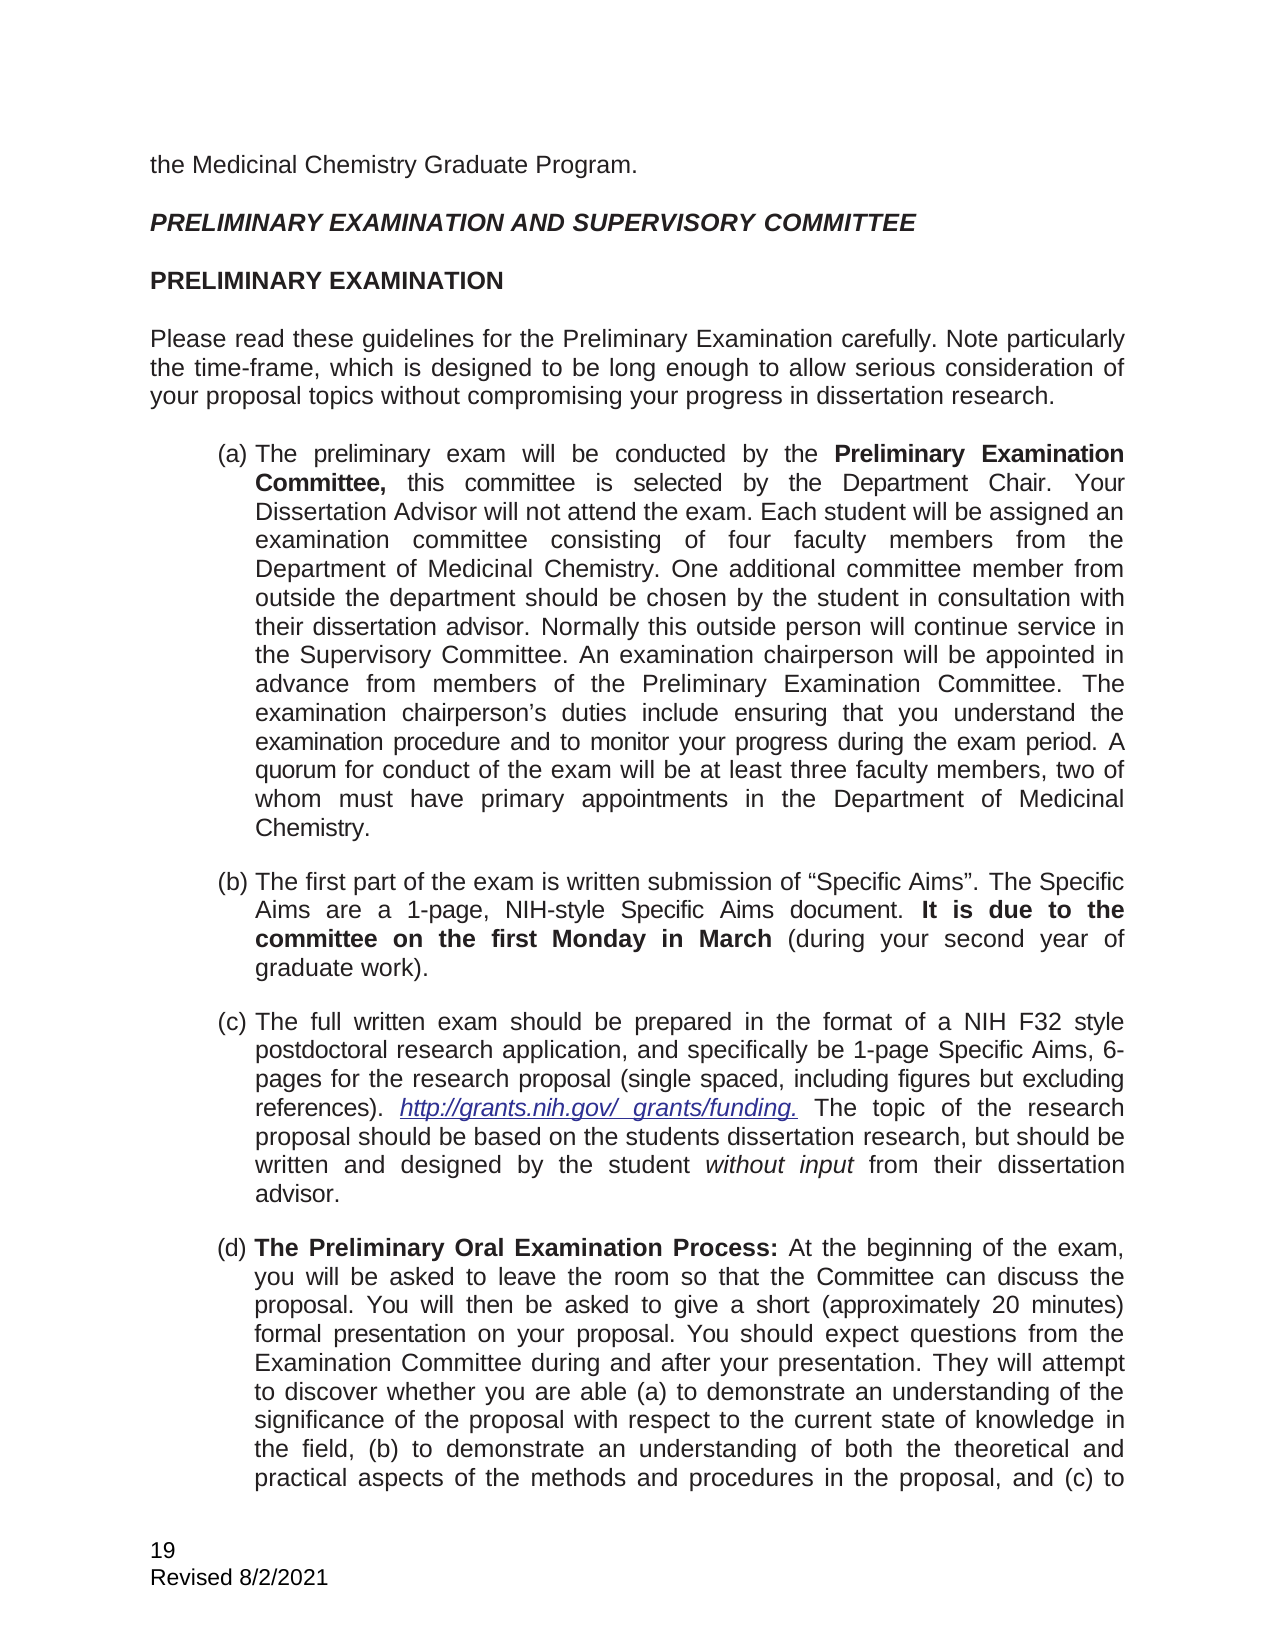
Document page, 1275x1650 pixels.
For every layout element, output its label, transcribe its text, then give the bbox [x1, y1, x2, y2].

list The preliminary exam will be conducted by the Preliminary Examination Committee, this committee is selected by the Department Chair. Your Dissertation Advisor will not attend the exam. Each student will be assigned an examination committee consisting of four faculty members from the Department of Medicinal Chemistry. One additional committee member from outside the department should be chosen by the student in consultation with their dissertation advisor. Normally this outside person will continue service in the Supervisory Committee. An examination chairperson will be appointed in advance from members of the Preliminary Examination Committee. The examination chairperson’s duties include ensuring that you understand the examination procedure and to monitor your progress during the exam period. A quorum for conduct of the exam will be at least three faculty members, two of whom must have primary appointments in the Department of Medicinal Chemistry. [217, 439, 1125, 842]
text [150, 150, 1125, 179]
text Please read these guidelines for the Preliminary Examination carefully. Note particularly the time-frame, which is designed to be long enough to allow serious consideration of your proposal topics without compromising your progress in dissertation research. [150, 324, 1125, 410]
subtitle PRELIMINARY EXAMINATION AND SUPERVISORY COMMITTEE [150, 208, 1125, 237]
subtitle PRELIMINARY EXAMINATION [150, 266, 1125, 294]
list The full written exam should be prepared in the format of a NIH F32 style postdoctoral research application, and specifically be 1-page Specific Aims, 6-pages for the research proposal (single spaced, including figures but excluding references). http://grants.nih.gov/ grants/funding. The topic of the research proposal should be based on the students dissertation research, but should be written and designed by the student without input from their dissertation advisor. [217, 1007, 1125, 1208]
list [217, 1233, 1125, 1492]
list The first part of the exam is written submission of “Specific Aims”. The Specific Aims are a 1-page, NIH-style Specific Aims document. It is due to the committee on the first Monday in March (during your second year of graduate work). [217, 867, 1125, 982]
